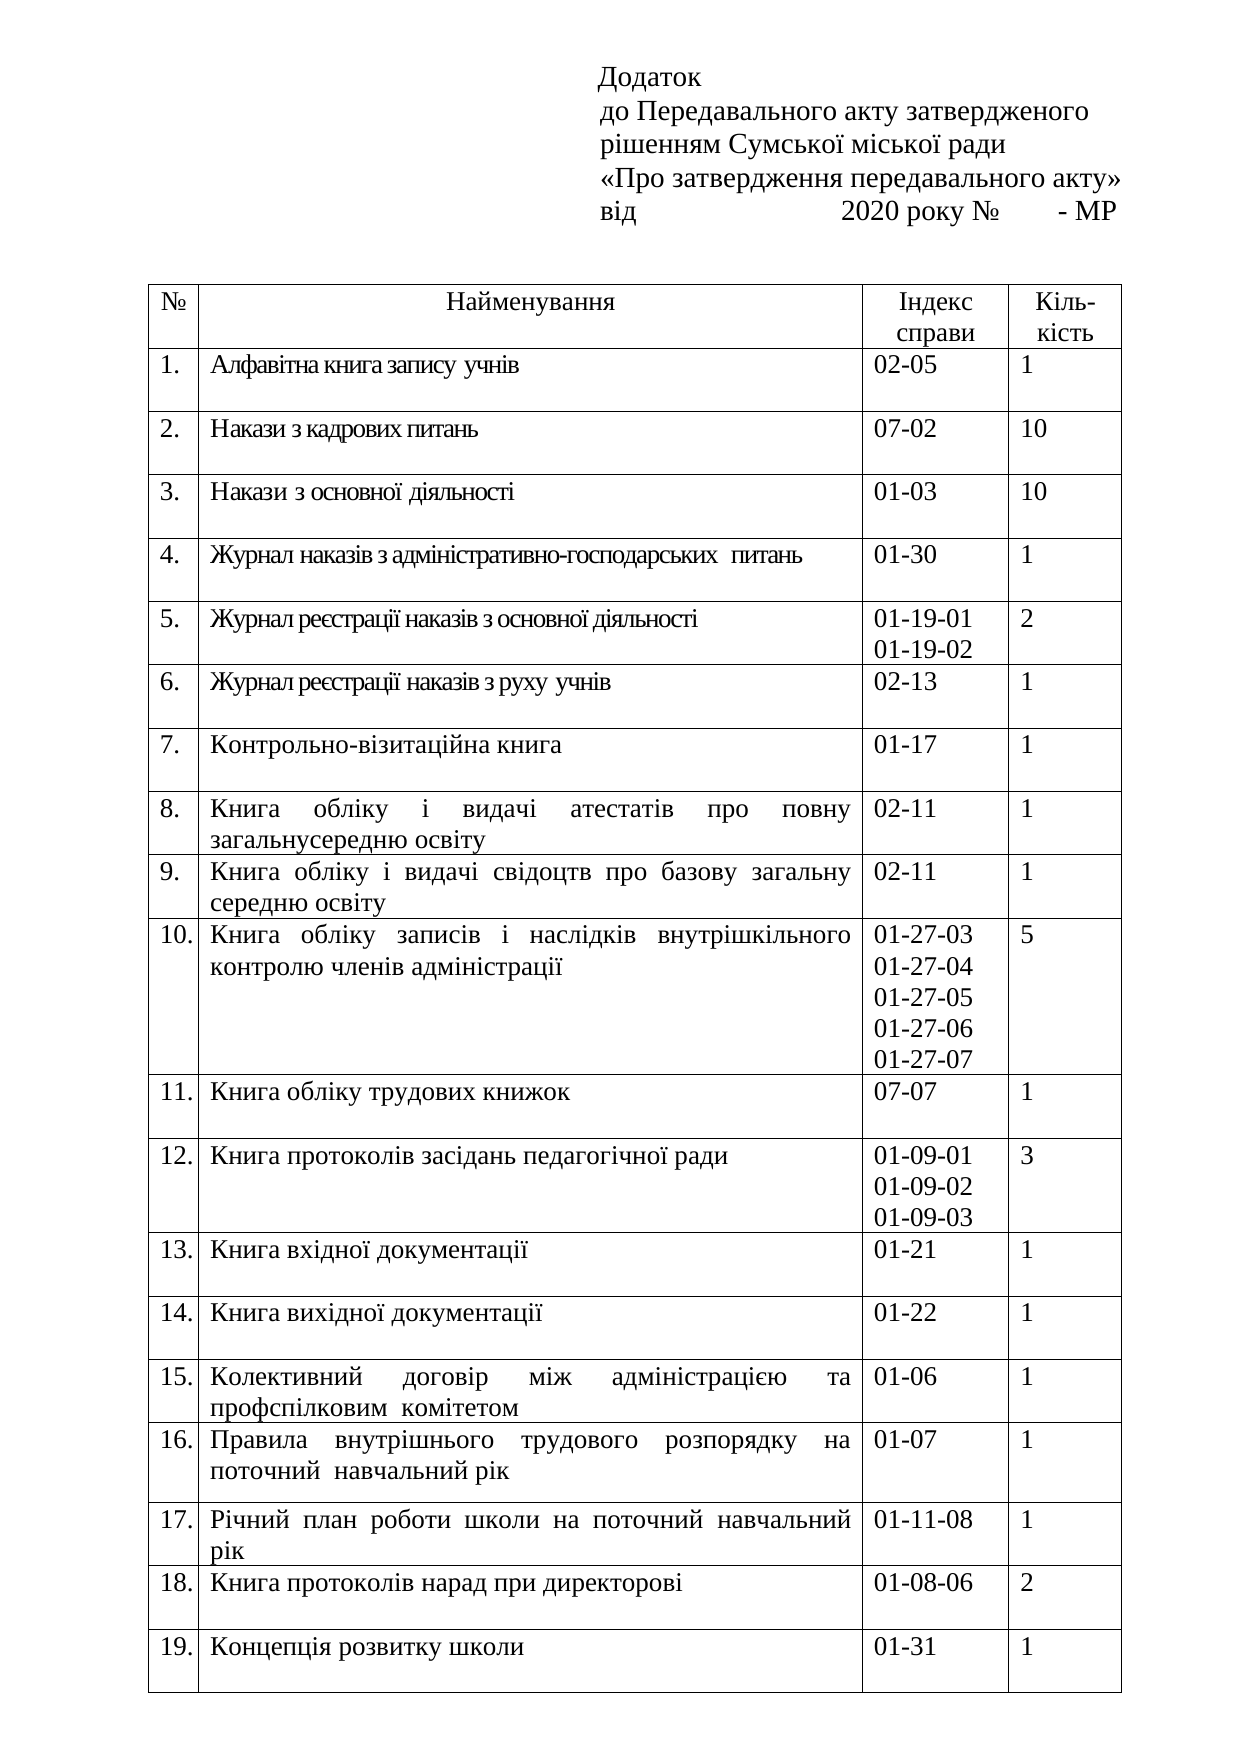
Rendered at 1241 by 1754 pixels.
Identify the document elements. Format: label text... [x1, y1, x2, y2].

table_cell 10 [1009, 475, 1121, 538]
text до Передавального акту затвердженого [148, 93, 1181, 126]
table_cell 1 [1009, 1360, 1121, 1422]
table_cell 1 [1009, 792, 1121, 854]
table_cell Книга обліку записів і наслідків внутрішкільного контролю членів адміністрації [199, 919, 862, 1074]
table_cell Концепція розвитку школи [199, 1630, 862, 1692]
table_cell 01-08-06 [863, 1566, 1008, 1628]
table_cell 01-21 [863, 1233, 1008, 1296]
table_cell 1 [1009, 539, 1121, 601]
table_cell 2 [1009, 1566, 1121, 1628]
text рішенням Сумської міської ради [148, 126, 1181, 160]
table_cell [149, 1360, 198, 1422]
table_cell [149, 1075, 198, 1138]
table_cell 01-17 [863, 729, 1008, 791]
table_cell 01-07 [863, 1423, 1008, 1502]
table_cell 01-03 [863, 475, 1008, 538]
table_cell 01-27-03 01-27-04 01-27-05 01-27-06 01-27-07 [863, 919, 1008, 1074]
table_cell 1 [1009, 1297, 1121, 1359]
table_cell [149, 729, 198, 791]
table_cell 10 [1009, 412, 1121, 474]
table_cell Контрольно-візитаційна книга [199, 729, 862, 791]
table_cell 07-07 [863, 1075, 1008, 1138]
table_cell Колективний договір між адміністрацією та профспілковим комітетом [199, 1360, 862, 1422]
table_cell 1 [1009, 1233, 1121, 1296]
table_cell Журнал реєстрації наказів з основної діяльності [199, 602, 862, 664]
text «Про затвердження передавального акту» [148, 160, 1181, 193]
table_cell Книга обліку і видачі атестатів про повну загальнусередню освіту [199, 792, 862, 854]
table_cell [149, 855, 198, 918]
table_cell [149, 665, 198, 728]
table_header Найменування [199, 285, 862, 348]
table_cell 1 [1009, 1630, 1121, 1692]
table_cell 01-09-01 01-09-02 01-09-03 [863, 1139, 1008, 1232]
table_cell 01-19-01 01-19-02 [863, 602, 1008, 664]
table_cell Річний план роботи школи на поточний навчальний рік [199, 1503, 862, 1565]
table_cell 1 [1009, 1503, 1121, 1565]
table_cell 01-31 [863, 1630, 1008, 1692]
table_cell 1 [1009, 1075, 1121, 1138]
table_cell Журнал наказів з адміністративно-господарських питань [199, 539, 862, 601]
table_cell Книга вихідної документації [199, 1297, 862, 1359]
table_cell Книга обліку і видачі свідоцтв про базову загальну середню освіту [199, 855, 862, 918]
table_cell 1 [1009, 729, 1121, 791]
table_cell 07-02 [863, 412, 1008, 474]
table_cell [149, 1139, 198, 1232]
table_cell Накази з кадрових питань [199, 412, 862, 474]
table_cell 1 [1009, 1423, 1121, 1502]
table_cell Журнал реєстрації наказів з руху учнів [199, 665, 862, 728]
table_cell [149, 1423, 198, 1502]
table_cell [149, 1233, 198, 1296]
table_cell [149, 1503, 198, 1565]
table_cell Книга обліку трудових книжок [199, 1075, 862, 1138]
table_cell [149, 349, 198, 411]
table_cell 02-11 [863, 855, 1008, 918]
table_cell [149, 602, 198, 664]
text Додаток [590, 59, 1181, 93]
table_cell [149, 539, 198, 601]
table_header Кіль-кість [1009, 285, 1121, 348]
table_header № [149, 285, 198, 348]
table_cell 02-05 [863, 349, 1008, 411]
table_cell 01-11-08 [863, 1503, 1008, 1565]
table_cell 01-30 [863, 539, 1008, 601]
table_cell Книга вхідної документації [199, 1233, 862, 1296]
table_cell 1 [1009, 665, 1121, 728]
table_cell [149, 475, 198, 538]
table_cell 01-22 [863, 1297, 1008, 1359]
table_cell 02-11 [863, 792, 1008, 854]
table_cell 02-13 [863, 665, 1008, 728]
table_cell 01-06 [863, 1360, 1008, 1422]
table_cell Алфавітна книга запису учнів [199, 349, 862, 411]
table_cell 2 [1009, 602, 1121, 664]
table_cell Книга протоколів засідань педагогічної ради [199, 1139, 862, 1232]
table_cell [149, 919, 198, 1074]
table_cell Правила внутрішнього трудового розпорядку на поточний навчальний рік [199, 1423, 862, 1502]
table_cell [149, 1566, 198, 1628]
table_cell [149, 412, 198, 474]
table_cell 1 [1009, 855, 1121, 918]
table_cell Книга протоколів нарад при директорові [199, 1566, 862, 1628]
table_header Індекс справи [863, 285, 1008, 348]
table_cell Накази з основної діяльності [199, 475, 862, 538]
table_cell [149, 1297, 198, 1359]
table_cell [149, 1630, 198, 1692]
text від 2020 року № - МР [148, 193, 1181, 227]
table_cell 1 [1009, 349, 1121, 411]
table_cell [149, 792, 198, 854]
table_cell 3 [1009, 1139, 1121, 1232]
table_cell 5 [1009, 919, 1121, 1074]
